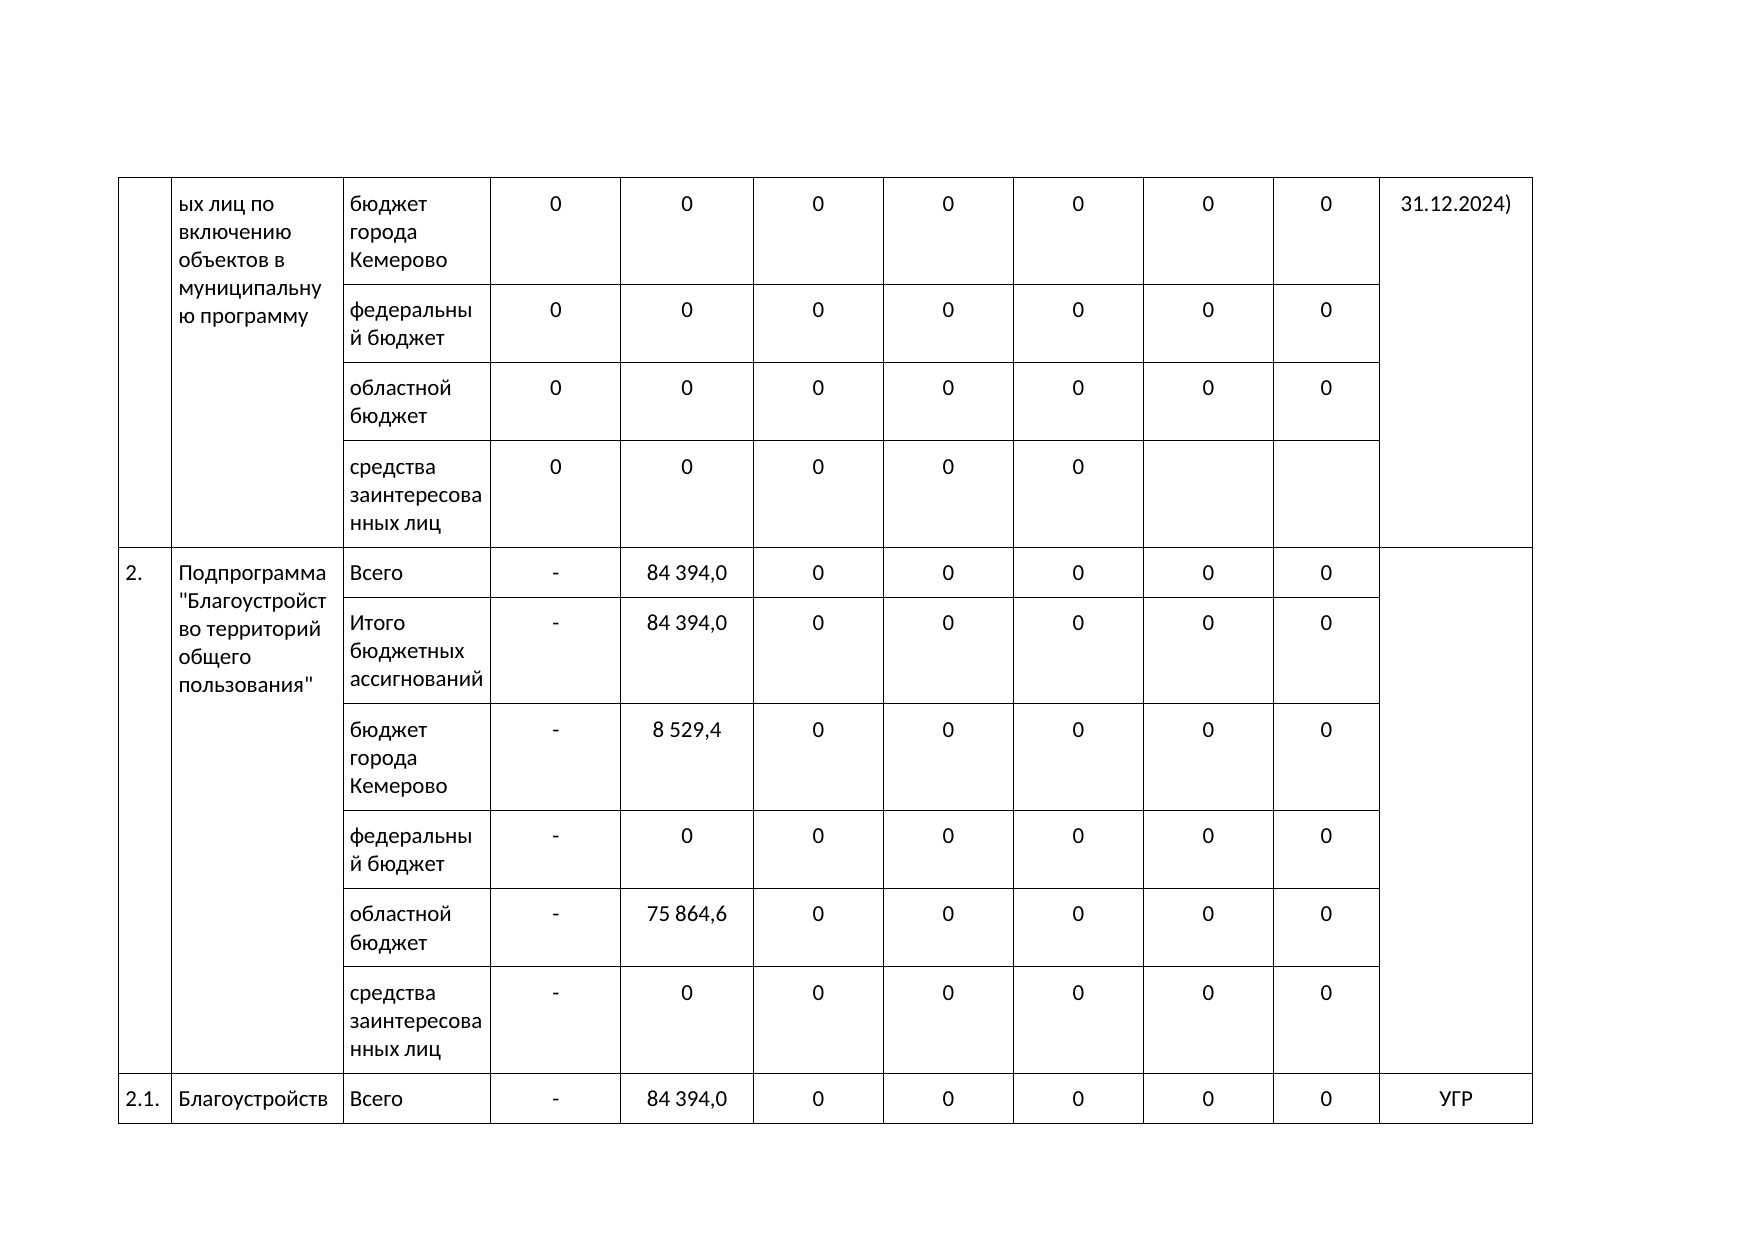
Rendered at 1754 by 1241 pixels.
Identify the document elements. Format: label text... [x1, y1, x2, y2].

table_cell - [491, 1074, 620, 1123]
table_cell 0 [754, 811, 883, 888]
table_cell 0 [754, 363, 883, 440]
table_cell 0 [1014, 811, 1143, 888]
table_cell 0 [1014, 1074, 1143, 1123]
table_cell 0 [1014, 704, 1143, 809]
table_cell 0 [1014, 889, 1143, 966]
table_cell средства заинтересованных лиц [344, 441, 490, 547]
table_cell областной бюджет [344, 889, 490, 966]
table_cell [172, 1074, 343, 1123]
table_cell Подпрограмма "Благоустройство территорий общего пользования" [172, 548, 343, 1073]
table_cell 0 [1274, 598, 1379, 703]
table_cell средства заинтересованных лиц [344, 967, 490, 1073]
table_cell 0 [884, 704, 1013, 809]
table_cell 0 [491, 363, 620, 440]
table_cell - [491, 598, 620, 703]
table_cell 0 [754, 178, 883, 283]
table_cell 0 [1144, 967, 1273, 1073]
table_cell 0 [884, 967, 1013, 1073]
table_cell 0 [621, 811, 753, 888]
table_cell 84 394,0 [621, 598, 753, 703]
table_cell 84 394,0 [621, 1074, 753, 1123]
table_cell 0 [754, 285, 883, 362]
table_cell 0 [1274, 285, 1379, 362]
table_cell 0 [1274, 178, 1379, 283]
table_cell 0 [754, 441, 883, 547]
table_cell 0 [1274, 967, 1379, 1073]
table_cell областной бюджет [344, 363, 490, 440]
table_cell 0 [754, 704, 883, 809]
table_cell 84 394,0 [621, 548, 753, 597]
table_cell 0 [754, 598, 883, 703]
table_cell 0 [491, 441, 620, 547]
table_cell 0 [1274, 363, 1379, 440]
table_cell - [491, 548, 620, 597]
table_cell 0 [754, 889, 883, 966]
table_cell 0 [1144, 704, 1273, 809]
table_cell 0 [1274, 548, 1379, 597]
table_cell 0 [621, 967, 753, 1073]
table_cell 0 [884, 1074, 1013, 1123]
table_cell 0 [491, 285, 620, 362]
table_cell 0 [754, 548, 883, 597]
table_cell [1144, 441, 1273, 547]
table_cell [1274, 441, 1379, 547]
table_cell 0 [884, 178, 1013, 283]
table_cell 2.1. [119, 1074, 171, 1123]
table_cell УГР [1380, 1074, 1532, 1123]
table_cell 0 [884, 811, 1013, 888]
table_cell 0 [491, 178, 620, 283]
table_cell 0 [1274, 1074, 1379, 1123]
table_cell 0 [754, 1074, 883, 1123]
table_cell 75 864,6 [621, 889, 753, 966]
table_cell 0 [621, 178, 753, 283]
table_cell 0 [621, 363, 753, 440]
table_cell - [491, 889, 620, 966]
table_cell 0 [1144, 598, 1273, 703]
table_cell 0 [1274, 704, 1379, 809]
table_cell Всего [344, 548, 490, 597]
table_cell 0 [884, 889, 1013, 966]
table_cell 0 [1274, 811, 1379, 888]
table_cell 0 [1144, 178, 1273, 283]
table_cell 0 [621, 441, 753, 547]
table_cell 0 [1014, 441, 1143, 547]
table_cell 0 [754, 967, 883, 1073]
table_cell - [491, 967, 620, 1073]
table_cell 0 [884, 548, 1013, 597]
table_cell 0 [1144, 889, 1273, 966]
table_cell Итого бюджетных ассигнований [344, 598, 490, 703]
table_cell 0 [884, 441, 1013, 547]
table_cell 0 [1014, 363, 1143, 440]
table_cell 0 [1014, 598, 1143, 703]
table_cell 0 [1274, 889, 1379, 966]
table_cell [1380, 548, 1532, 1073]
table_cell федеральный бюджет [344, 811, 490, 888]
table_cell федеральный бюджет [344, 285, 490, 362]
table_cell 0 [884, 598, 1013, 703]
table_cell 0 [884, 363, 1013, 440]
table_cell 0 [1144, 285, 1273, 362]
table_cell 2. [119, 548, 171, 1073]
table_cell - [491, 811, 620, 888]
table_cell 0 [1014, 967, 1143, 1073]
table_cell 0 [884, 285, 1013, 362]
table_cell 0 [1144, 811, 1273, 888]
table_cell Всего [344, 1074, 490, 1123]
table_cell бюджет города Кемерово [344, 704, 490, 809]
table_cell 0 [1144, 1074, 1273, 1123]
table_cell 8 529,4 [621, 704, 753, 809]
table_cell 0 [1014, 178, 1143, 283]
table_cell 0 [621, 285, 753, 362]
table_cell - [491, 704, 620, 809]
table_cell 0 [1014, 548, 1143, 597]
table_cell 0 [1144, 363, 1273, 440]
table_cell бюджет города Кемерово [344, 178, 490, 283]
table_cell 0 [1014, 285, 1143, 362]
table_cell 0 [1144, 548, 1273, 597]
